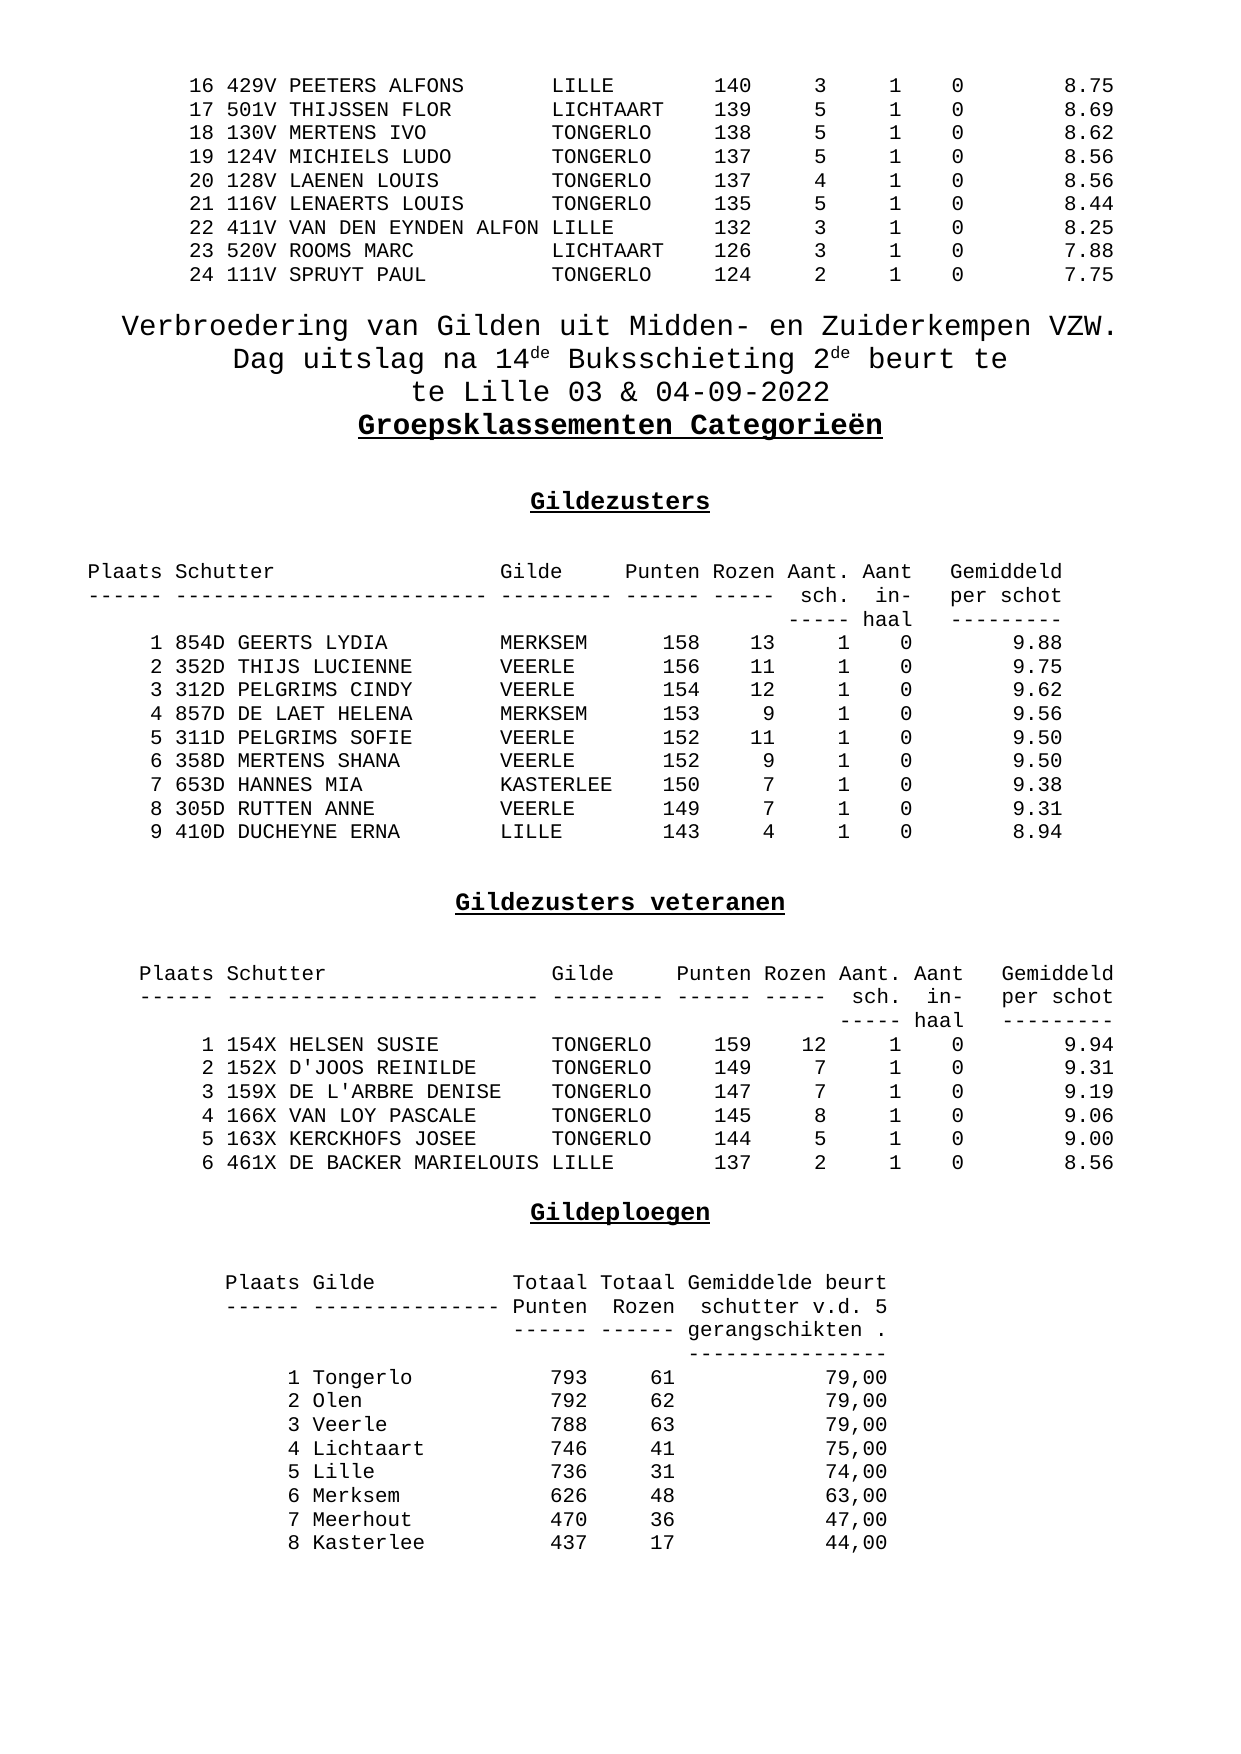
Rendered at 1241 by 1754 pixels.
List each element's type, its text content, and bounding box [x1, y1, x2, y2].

text Groepsklassementen Categorieën [75, 411, 1165, 443]
text Gildezusters [75, 488, 1165, 544]
text Dag uitslag na 14de Buksschieting 2de beurt te [75, 344, 1165, 377]
text Plaats Gilde Totaal Totaal Gemiddelde beurt ------ --------------- Punten Rozen schutter v.d. 5 ------ ------ gerangschikten . ---------------- 1 Tongerlo 793 61 79,00 2 Olen 792 62 79,00 3 Veerle 788 63 79,00 4 Lichtaart 746 41 75,00 5 Lille 736 31 74,00 6 Merksem 626 48 63,00 7 Meerhout 470 36 47,00 8 Kasterlee 437 17 44,00 [75, 1272, 1165, 1584]
text Verbroedering van Gilden uit Midden- en Zuiderkempen VZW. [75, 311, 1165, 344]
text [75, 75, 1165, 311]
text Gildezusters veteranen [75, 890, 1165, 946]
text te Lille 03 & 04-09-2022 [75, 377, 1165, 411]
text Plaats Schutter Gilde Punten Rozen Aant. Aant Gemiddeld ------ ------------------------- --------- ------ ----- sch. in- per schot ----- haal --------- 1 154X HELSEN SUSIE TONGERLO 159 12 1 0 9.94 2 152X D'JOOS REINILDE TONGERLO 149 7 1 0 9.31 3 159X DE L'ARBRE DENISE TONGERLO 147 7 1 0 9.19 4 166X VAN LOY PASCALE TONGERLO 145 8 1 0 9.06 5 163X KERCKHOFS JOSEE TONGERLO 144 5 1 0 9.00 6 461X DE BACKER MARIELOUIS LILLE 137 2 1 0 8.56 Gildeploegen [75, 963, 1165, 1256]
text Plaats Schutter Gilde Punten Rozen Aant. Aant Gemiddeld ------ ------------------------- --------- ------ ----- sch. in- per schot ----- haal --------- 1 854D GEERTS LYDIA MERKSEM 158 13 1 0 9.88 2 352D THIJS LUCIENNE VEERLE 156 11 1 0 9.75 3 312D PELGRIMS CINDY VEERLE 154 12 1 0 9.62 4 857D DE LAET HELENA MERKSEM 153 9 1 0 9.56 5 311D PELGRIMS SOFIE VEERLE 152 11 1 0 9.50 6 358D MERTENS SHANA VEERLE 152 9 1 0 9.50 7 653D HANNES MIA KASTERLEE 150 7 1 0 9.38 8 305D RUTTEN ANNE VEERLE 149 7 1 0 9.31 9 410D DUCHEYNE ERNA LILLE 143 4 1 0 8.94 [75, 561, 1165, 873]
